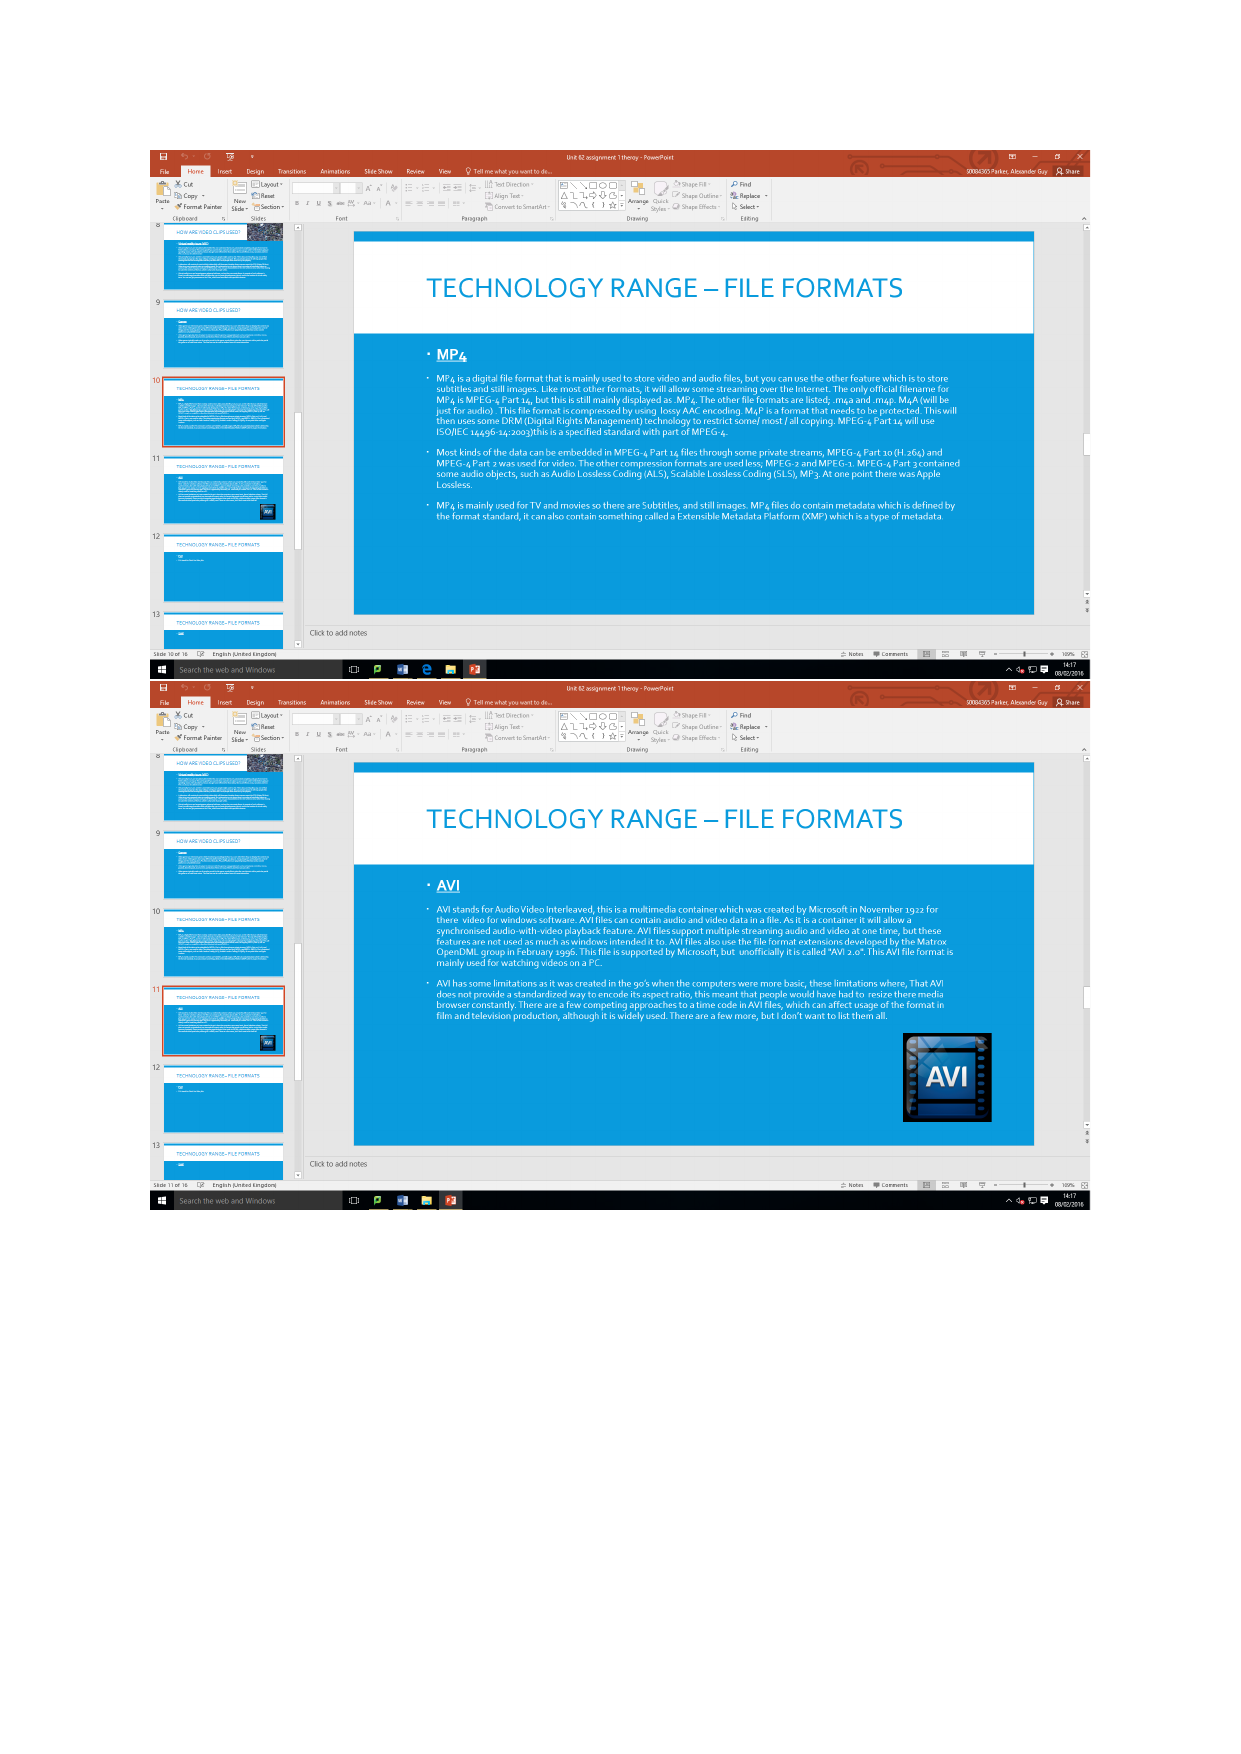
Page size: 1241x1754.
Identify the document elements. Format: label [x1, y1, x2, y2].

picture [150, 150, 1091, 679]
picture [150, 681, 1091, 1210]
